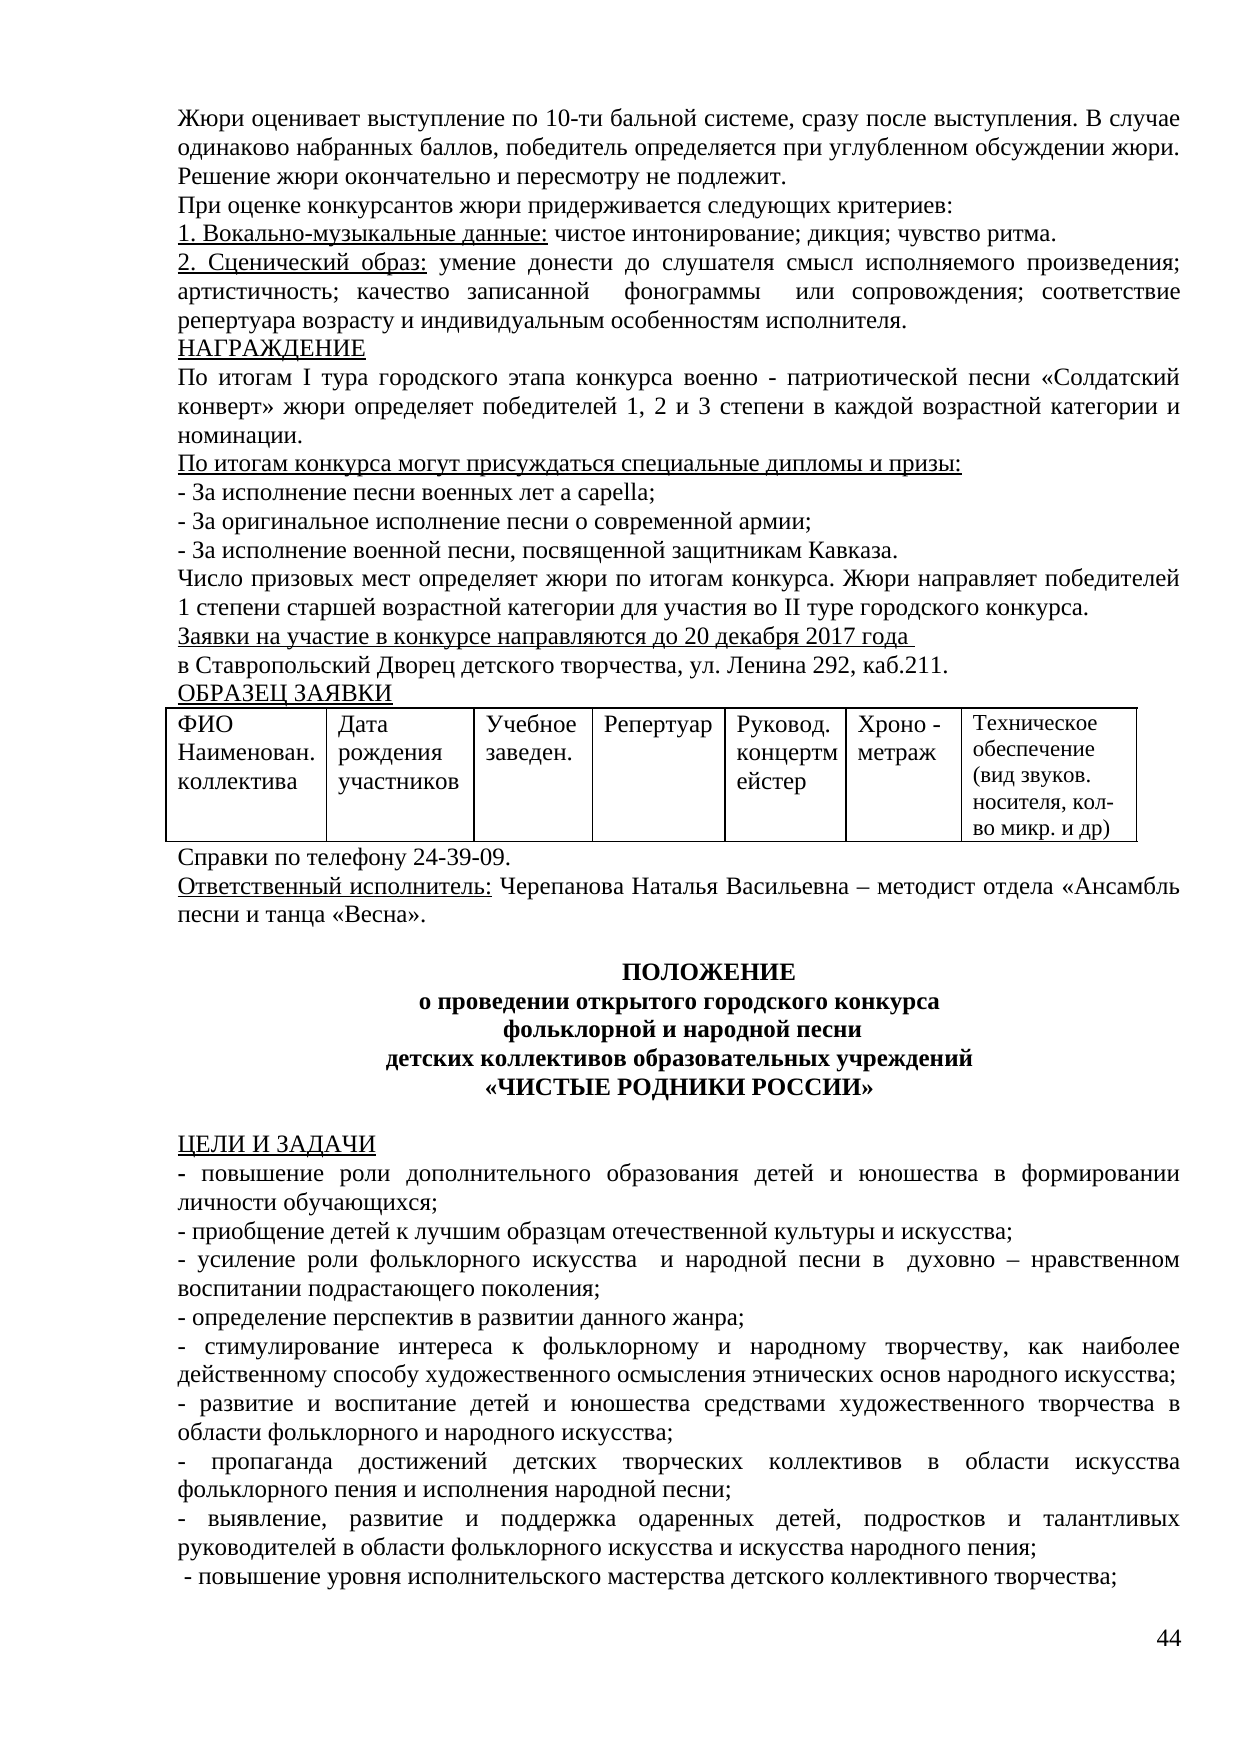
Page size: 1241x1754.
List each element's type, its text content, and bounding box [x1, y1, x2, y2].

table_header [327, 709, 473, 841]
text ОБРАЗЕЦ ЗАЯВКИ [177, 678, 1181, 707]
text ЦЕЛИ И ЗАДАЧИ [177, 1129, 1181, 1158]
text ПОЛОЖЕНИЕ [177, 957, 1181, 986]
text - выявление, развитие и поддержка одаренных детей, подростков и талантливых руководителей в области фольклорного искусства и искусства народного пения; [177, 1503, 1181, 1561]
text - повышение уровня исполнительского мастерства детского коллективного творчества; [177, 1561, 1181, 1589]
text - За исполнение песни военных лет a capella; [177, 477, 1181, 506]
text - За исполнение военной песни, посвященной защитникам Кавказа. [177, 535, 1181, 563]
text «ЧИСТЫЕ РОДНИКИ РОССИИ» [177, 1072, 1181, 1101]
text - стимулирование интереса к фольклорному и народному творчеству, как наиболее действенному способу художественного осмысления этнических основ народного искусства; [177, 1331, 1181, 1388]
text - повышение роли дополнительного образования детей и юношества в формировании личности обучающихся; [177, 1158, 1181, 1216]
text - пропаганда достижений детских творческих коллективов в области искусства фольклорного пения и исполнения народной песни; [177, 1446, 1181, 1503]
text - усиление роли фольклорного искусства и народной песни в духовно – нравственном воспитании подрастающего поколения; [177, 1244, 1181, 1302]
text Жюри оценивает выступление по 10-ти бальной системе, сразу после выступления. В случае одинаково набранных баллов, победитель определяется при углубленном обсуждении жюри. Решение жюри окончательно и пересмотру не подлежит. [177, 103, 1181, 190]
text Ответственный исполнитель: Черепанова Наталья Васильевна – методист отдела «Ансамбль песни и танца «Весна». [177, 871, 1181, 928]
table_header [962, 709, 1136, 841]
text 1. Вокально-музыкальные данные: чистое интонирование; дикция; чувство ритма. [177, 218, 1181, 247]
text При оценке конкурсантов жюри придерживается следующих критериев: [177, 190, 1181, 218]
text Заявки на участие в конкурсе направляются до 20 декабря 2017 года [177, 621, 1181, 650]
text Число призовых мест определяет жюри по итогам конкурса. Жюри направляет победителей 1 степени старшей возрастной категории для участия во II туре городского конкурса. [177, 563, 1181, 621]
text - За оригинальное исполнение песни о современной армии; [177, 506, 1181, 535]
text - приобщение детей к лучшим образцам отечественной культуры и искусства; [177, 1216, 1181, 1244]
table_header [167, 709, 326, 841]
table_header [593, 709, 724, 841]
text детских коллективов образовательных учреждений [177, 1043, 1181, 1072]
text 2. Сценический образ: умение донести до слушателя смысл исполняемого произведения; артистичность; качество записанной фонограммы или сопровождения; соответствие репертуара возрасту и индивидуальным особенностям исполнителя. [177, 247, 1181, 333]
text в Ставропольский Дворец детского творчества, ул. Ленина 292, каб.211. [177, 650, 1181, 678]
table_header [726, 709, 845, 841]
text - определение перспектив в развитии данного жанра; [177, 1302, 1181, 1331]
text Справки по телефону 24-39-09. [177, 842, 1181, 871]
text По итогам конкурса могут присуждаться специальные дипломы и призы: [177, 448, 1181, 477]
text НАГРАЖДЕНИЕ [177, 333, 1181, 362]
text фольклорной и народной песни [177, 1014, 1181, 1043]
text о проведении открытого городского конкурса [177, 986, 1181, 1014]
text - развитие и воспитание детей и юношества средствами художественного творчества в области фольклорного и народного искусства; [177, 1388, 1181, 1446]
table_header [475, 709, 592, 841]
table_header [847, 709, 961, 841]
text По итогам I тура городского этапа конкурса военно - патриотической песни «Солдатский конверт» жюри определяет победителей 1, 2 и 3 степени в каждой возрастной категории и номинации. [177, 362, 1181, 448]
